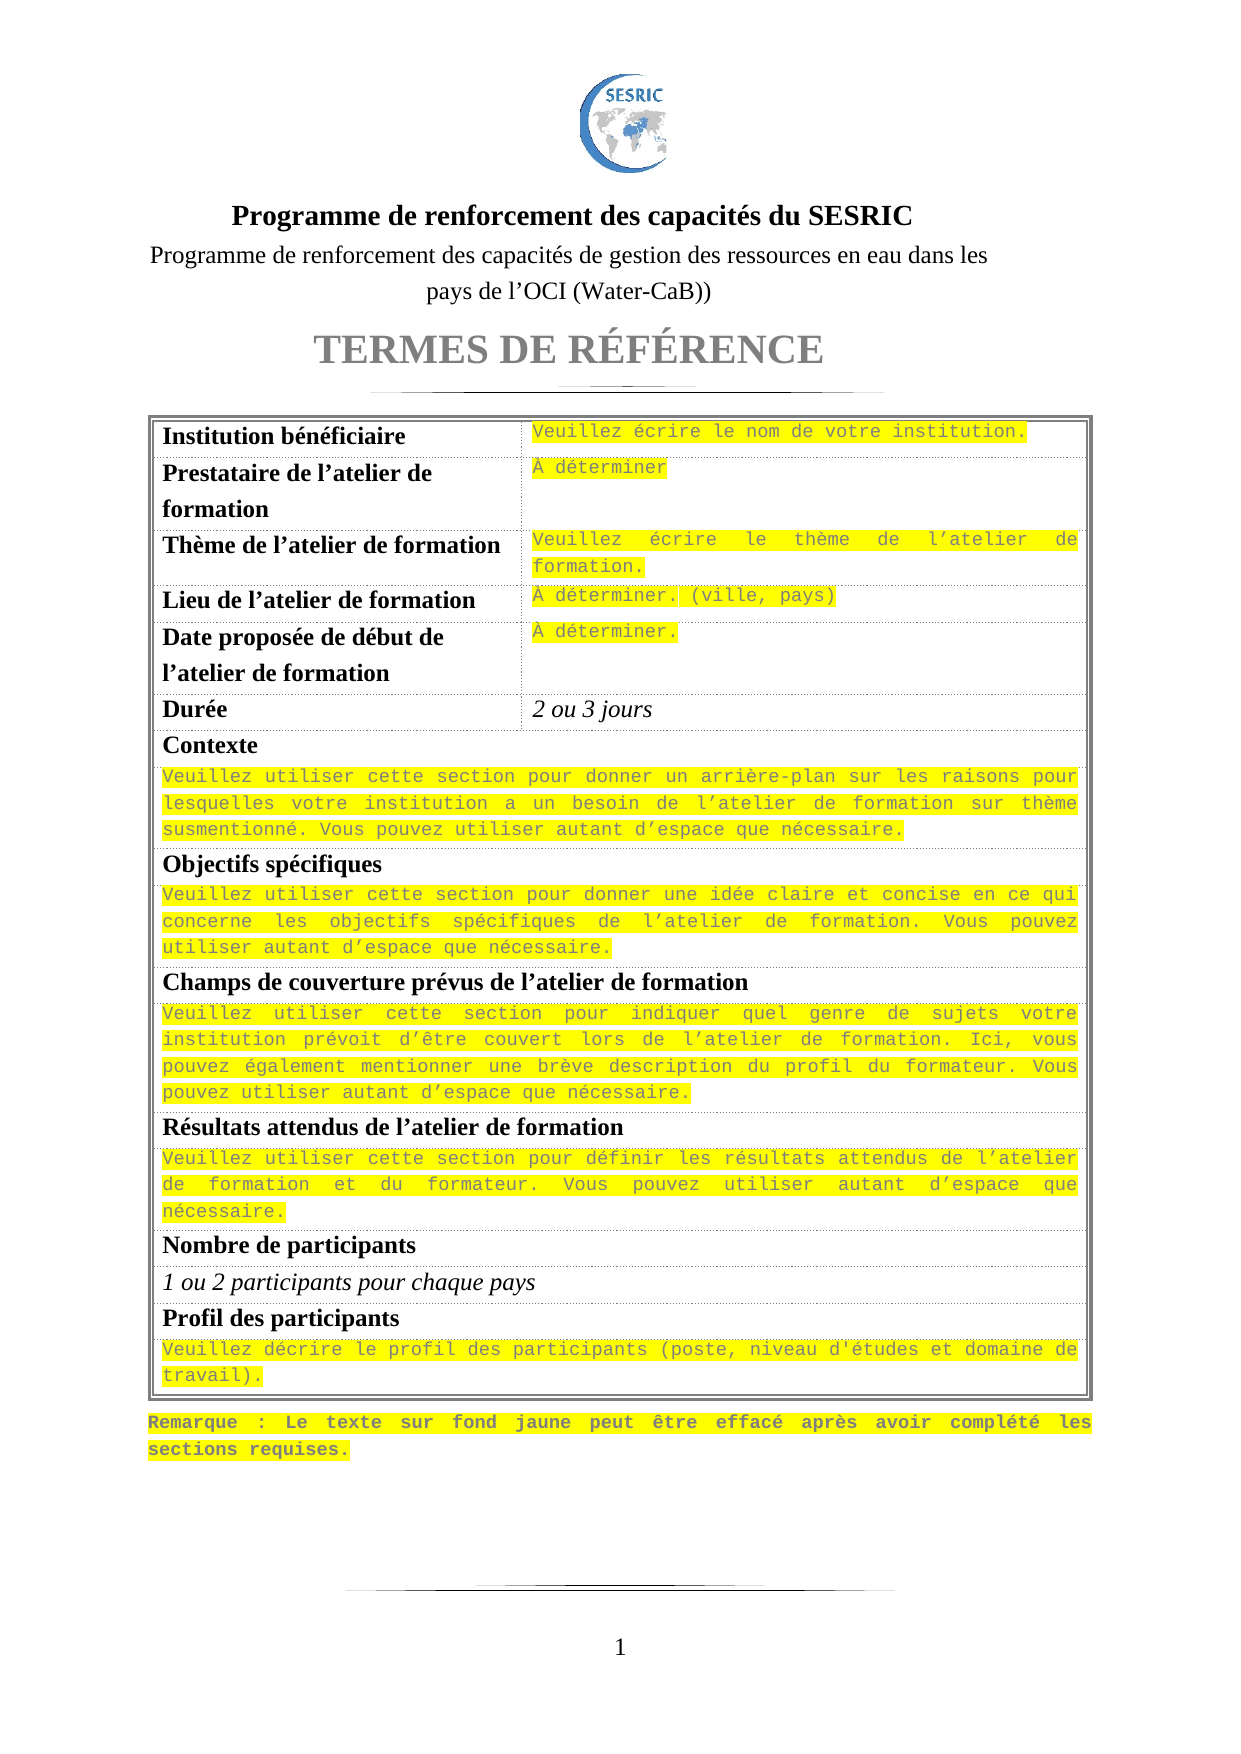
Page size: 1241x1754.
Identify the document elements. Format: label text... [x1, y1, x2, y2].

table_cell 2 ou 3 jours [521, 694, 1086, 730]
picture [578, 74, 667, 171]
table_cell Profil des participants [154, 1303, 1086, 1339]
table_cell Nombre de participants [154, 1230, 1086, 1266]
table_cell Veuillez utiliser cette section pour définir les résultats attendus de l’atelier de formation et du formateur. Vous pouvez utiliser autant d’espace que nécessaire. [154, 1148, 1086, 1230]
text Remarque : Le texte sur fond jaune peut être effacé après avoir complété les sections requises. [148, 1434, 1092, 1461]
table_cell Thème de l’atelier de formation [154, 530, 521, 585]
table_cell Prestataire de l’atelier de formation [154, 457, 521, 529]
table_cell À déterminer. [521, 621, 1086, 694]
table_cell Veuillez écrire le thème de l’atelier de formation. [521, 530, 1086, 585]
table_cell À déterminer. (ville, pays) [521, 585, 1086, 621]
table_header Veuillez écrire le nom de votre institution. [521, 422, 1086, 457]
table_cell Veuillez utiliser cette section pour indiquer quel genre de sujets votre institution prévoit d’être couvert lors de l’atelier de formation. Ici, vous pouvez également mentionner une brève description du profil du formateur. Vous pouvez utiliser autant d’espace que nécessaire. [154, 1003, 1086, 1112]
table_cell Veuillez utiliser cette section pour donner un arrière-plan sur les raisons pour lesquelles votre institution a un besoin de l’atelier de formation sur thème susmentionné. Vous pouvez utiliser autant d’espace que nécessaire. [154, 766, 1086, 848]
table_cell Durée [154, 694, 521, 730]
table_cell Date proposée de début de l’atelier de formation [154, 621, 521, 694]
table_cell Contexte [154, 730, 1086, 766]
table_header Institution bénéficiaire [154, 422, 521, 457]
table_cell 1 ou 2 participants pour chaque pays [154, 1266, 1086, 1303]
table_cell Veuillez utiliser cette section pour donner une idée claire et concise en ce qui concerne les objectifs spécifiques de l’atelier de formation. Vous pouvez utiliser autant d’espace que nécessaire. [154, 885, 1086, 967]
table_cell Lieu de l’atelier de formation [154, 585, 521, 621]
table_cell À déterminer [521, 457, 1086, 529]
table_cell Champs de couverture prévus de l’atelier de formation [154, 967, 1086, 1003]
table_cell Objectifs spécifiques [154, 848, 1086, 885]
table_cell Résultats attendus de l’atelier de formation [154, 1112, 1086, 1148]
table_cell Veuillez décrire le profil des participants (poste, niveau d'études et domaine de travail). [154, 1339, 1086, 1394]
